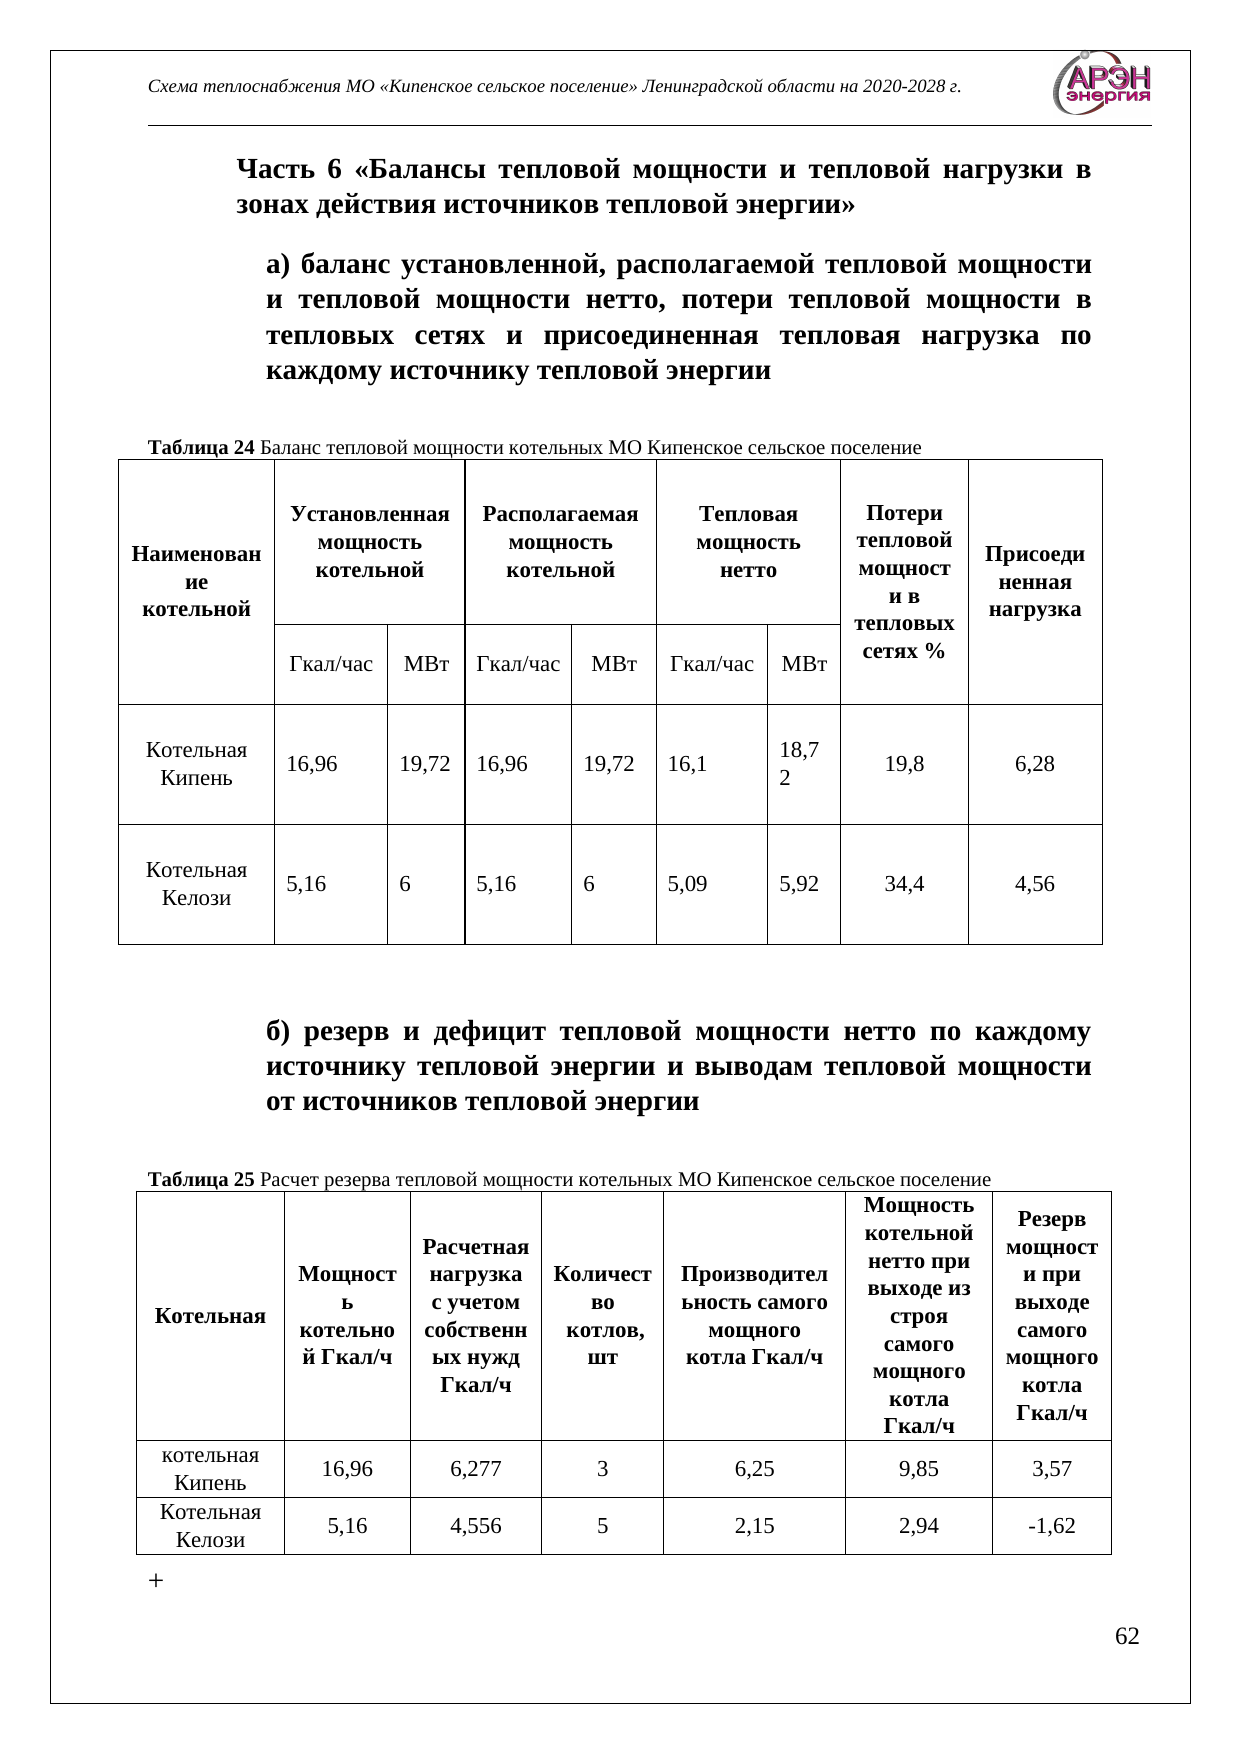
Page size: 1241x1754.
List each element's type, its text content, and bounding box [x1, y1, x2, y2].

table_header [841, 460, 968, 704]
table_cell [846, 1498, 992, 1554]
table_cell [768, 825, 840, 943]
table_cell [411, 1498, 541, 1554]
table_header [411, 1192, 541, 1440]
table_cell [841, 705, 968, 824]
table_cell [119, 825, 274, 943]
subtitle Часть 6 «Балансы тепловой мощности и тепловой нагрузки в зонах действия источников тепловой энергии» [236, 151, 1092, 220]
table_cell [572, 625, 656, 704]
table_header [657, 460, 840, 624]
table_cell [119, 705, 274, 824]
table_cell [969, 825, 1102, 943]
picture [1053, 51, 1152, 118]
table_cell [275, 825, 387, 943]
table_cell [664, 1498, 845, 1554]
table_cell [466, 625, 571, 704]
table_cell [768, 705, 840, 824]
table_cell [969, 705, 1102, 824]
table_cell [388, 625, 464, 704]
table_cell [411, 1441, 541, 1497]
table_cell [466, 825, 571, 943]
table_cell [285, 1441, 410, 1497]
subtitle а) баланс установленной, располагаемой тепловой мощности и тепловой мощности нетто, потери тепловой мощности в тепловых сетях и присоединенная тепловая нагрузка по каждому источнику тепловой энергии [266, 246, 1092, 386]
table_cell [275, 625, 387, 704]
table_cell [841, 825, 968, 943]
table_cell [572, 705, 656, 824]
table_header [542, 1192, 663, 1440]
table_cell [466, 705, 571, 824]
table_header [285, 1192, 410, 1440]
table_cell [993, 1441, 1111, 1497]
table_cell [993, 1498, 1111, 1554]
subtitle б) резерв и дефицит тепловой мощности нетто по каждому источнику тепловой энергии и выводам тепловой мощности от источников тепловой энергии [266, 1013, 1092, 1117]
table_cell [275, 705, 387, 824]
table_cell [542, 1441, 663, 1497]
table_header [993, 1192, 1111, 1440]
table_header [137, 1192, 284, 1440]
text Таблица 24 Баланс тепловой мощности котельных МО Кипенское сельское поселение [148, 435, 1152, 459]
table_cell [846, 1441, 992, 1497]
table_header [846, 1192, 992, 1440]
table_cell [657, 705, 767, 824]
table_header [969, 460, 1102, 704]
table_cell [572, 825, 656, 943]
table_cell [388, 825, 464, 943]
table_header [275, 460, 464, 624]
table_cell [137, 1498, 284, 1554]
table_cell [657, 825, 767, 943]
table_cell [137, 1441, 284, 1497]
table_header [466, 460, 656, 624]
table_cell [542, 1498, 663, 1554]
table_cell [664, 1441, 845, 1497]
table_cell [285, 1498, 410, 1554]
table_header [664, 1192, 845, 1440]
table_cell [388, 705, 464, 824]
text + [148, 1563, 1152, 1597]
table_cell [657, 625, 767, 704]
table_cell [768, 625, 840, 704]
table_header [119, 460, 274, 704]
